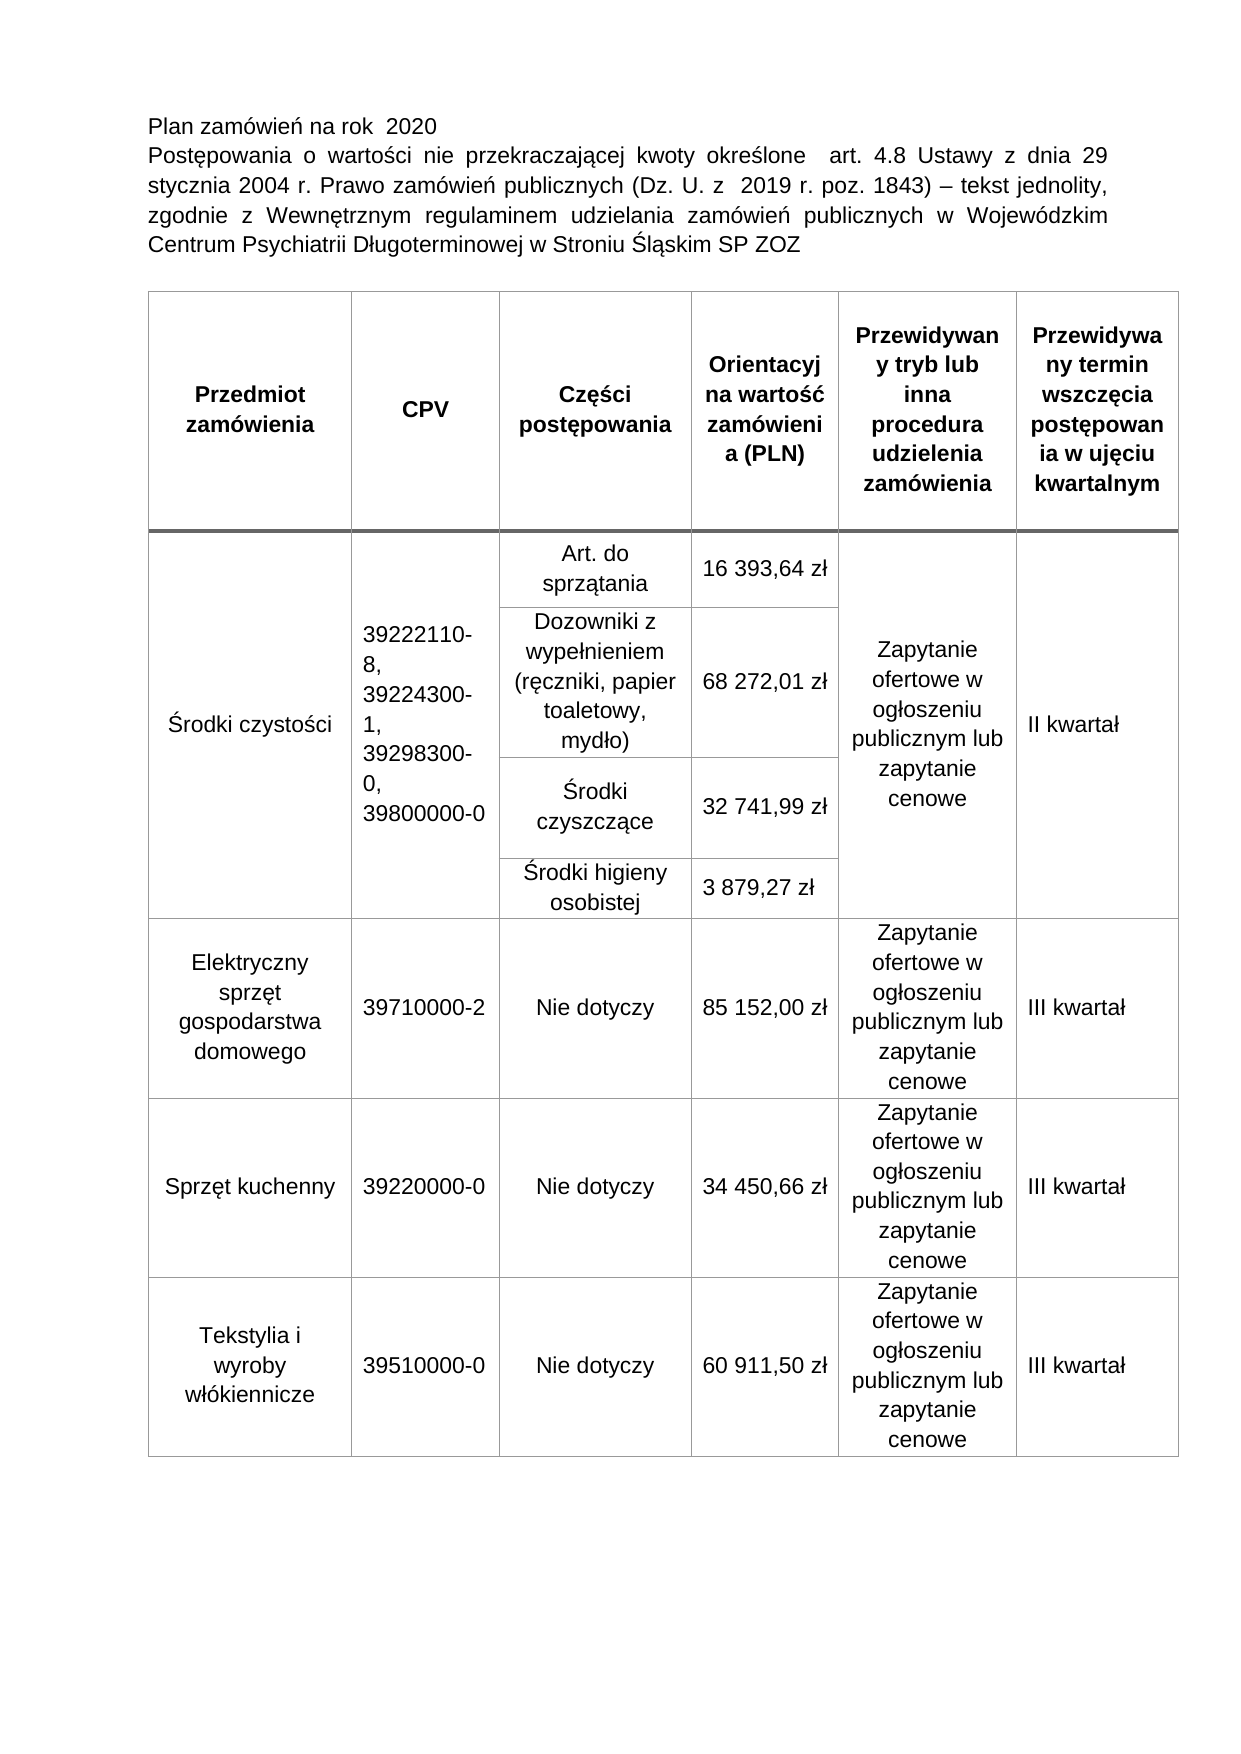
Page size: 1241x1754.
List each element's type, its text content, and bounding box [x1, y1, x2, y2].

table_header Przewidywany tryb lub inna procedura udzielenia zamówienia [839, 292, 1016, 529]
table_header Części postępowania [500, 292, 691, 529]
table_cell Sprzęt kuchenny [149, 1099, 351, 1277]
table_cell III kwartał [1017, 919, 1178, 1097]
table_cell Zapytanie ofertowe w ogłoszeniu publicznym lub zapytanie cenowe [839, 533, 1016, 918]
table_cell 85 152,00 zł [692, 919, 838, 1097]
table_cell Zapytanie ofertowe w ogłoszeniu publicznym lub zapytanie cenowe [839, 1278, 1016, 1456]
table_cell Elektryczny sprzęt gospodarstwa domowego [149, 919, 351, 1097]
table_cell Nie dotyczy [500, 1278, 691, 1456]
table_cell 32 741,99 zł [692, 758, 838, 858]
table_cell 68 272,01 zł [692, 608, 838, 757]
table_cell 39510000-0 [352, 1278, 499, 1456]
table_header Przedmiot zamówienia [149, 292, 351, 529]
table_cell Dozowniki z wypełnieniem (ręczniki, papier toaletowy, mydło) [500, 608, 691, 757]
table_cell Środki czyszczące [500, 758, 691, 858]
table_header Przewidywany termin wszczęcia postępowania w ujęciu kwartalnym [1017, 292, 1178, 529]
table_cell 39220000-0 [352, 1099, 499, 1277]
table_cell Nie dotyczy [500, 919, 691, 1097]
text Plan zamówień na rok 2020 [148, 113, 1109, 139]
table_cell 34 450,66 zł [692, 1099, 838, 1277]
table_cell 39222110-8, 39224300-1, 39298300-0, 39800000-0 [352, 533, 499, 918]
table_cell Środki higieny osobistej [500, 859, 691, 918]
table_cell Zapytanie ofertowe w ogłoszeniu publicznym lub zapytanie cenowe [839, 919, 1016, 1097]
table_cell Art. do sprzątania [500, 533, 691, 607]
table_header CPV [352, 292, 499, 529]
table_cell 60 911,50 zł [692, 1278, 838, 1456]
table_cell III kwartał [1017, 1278, 1178, 1456]
table_cell II kwartał [1017, 533, 1178, 918]
table_cell Nie dotyczy [500, 1099, 691, 1277]
table_cell 16 393,64 zł [692, 533, 838, 607]
table_cell Tekstylia i wyroby włókiennicze [149, 1278, 351, 1456]
table_cell 3 879,27 zł [692, 859, 838, 918]
table_cell 39710000-2 [352, 919, 499, 1097]
table_cell Środki czystości [149, 533, 351, 918]
table_header Orientacyjna wartość zamówienia (PLN) [692, 292, 838, 529]
table_cell Zapytanie ofertowe w ogłoszeniu publicznym lub zapytanie cenowe [839, 1099, 1016, 1277]
table_cell III kwartał [1017, 1099, 1178, 1277]
text Postępowania o wartości nie przekraczającej kwoty określone art. 4.8 Ustawy z dnia 29 stycznia 2004 r. Prawo zamówień publicznych (Dz. U. z 2019 r. poz. 1843) – tekst jednolity, zgodnie z Wewnętrznym regulaminem udzielania zamówień publicznych w Wojewódzkim Centrum Psychiatrii Długoterminowej w Stroniu Śląskim SP ZOZ [148, 142, 1109, 258]
